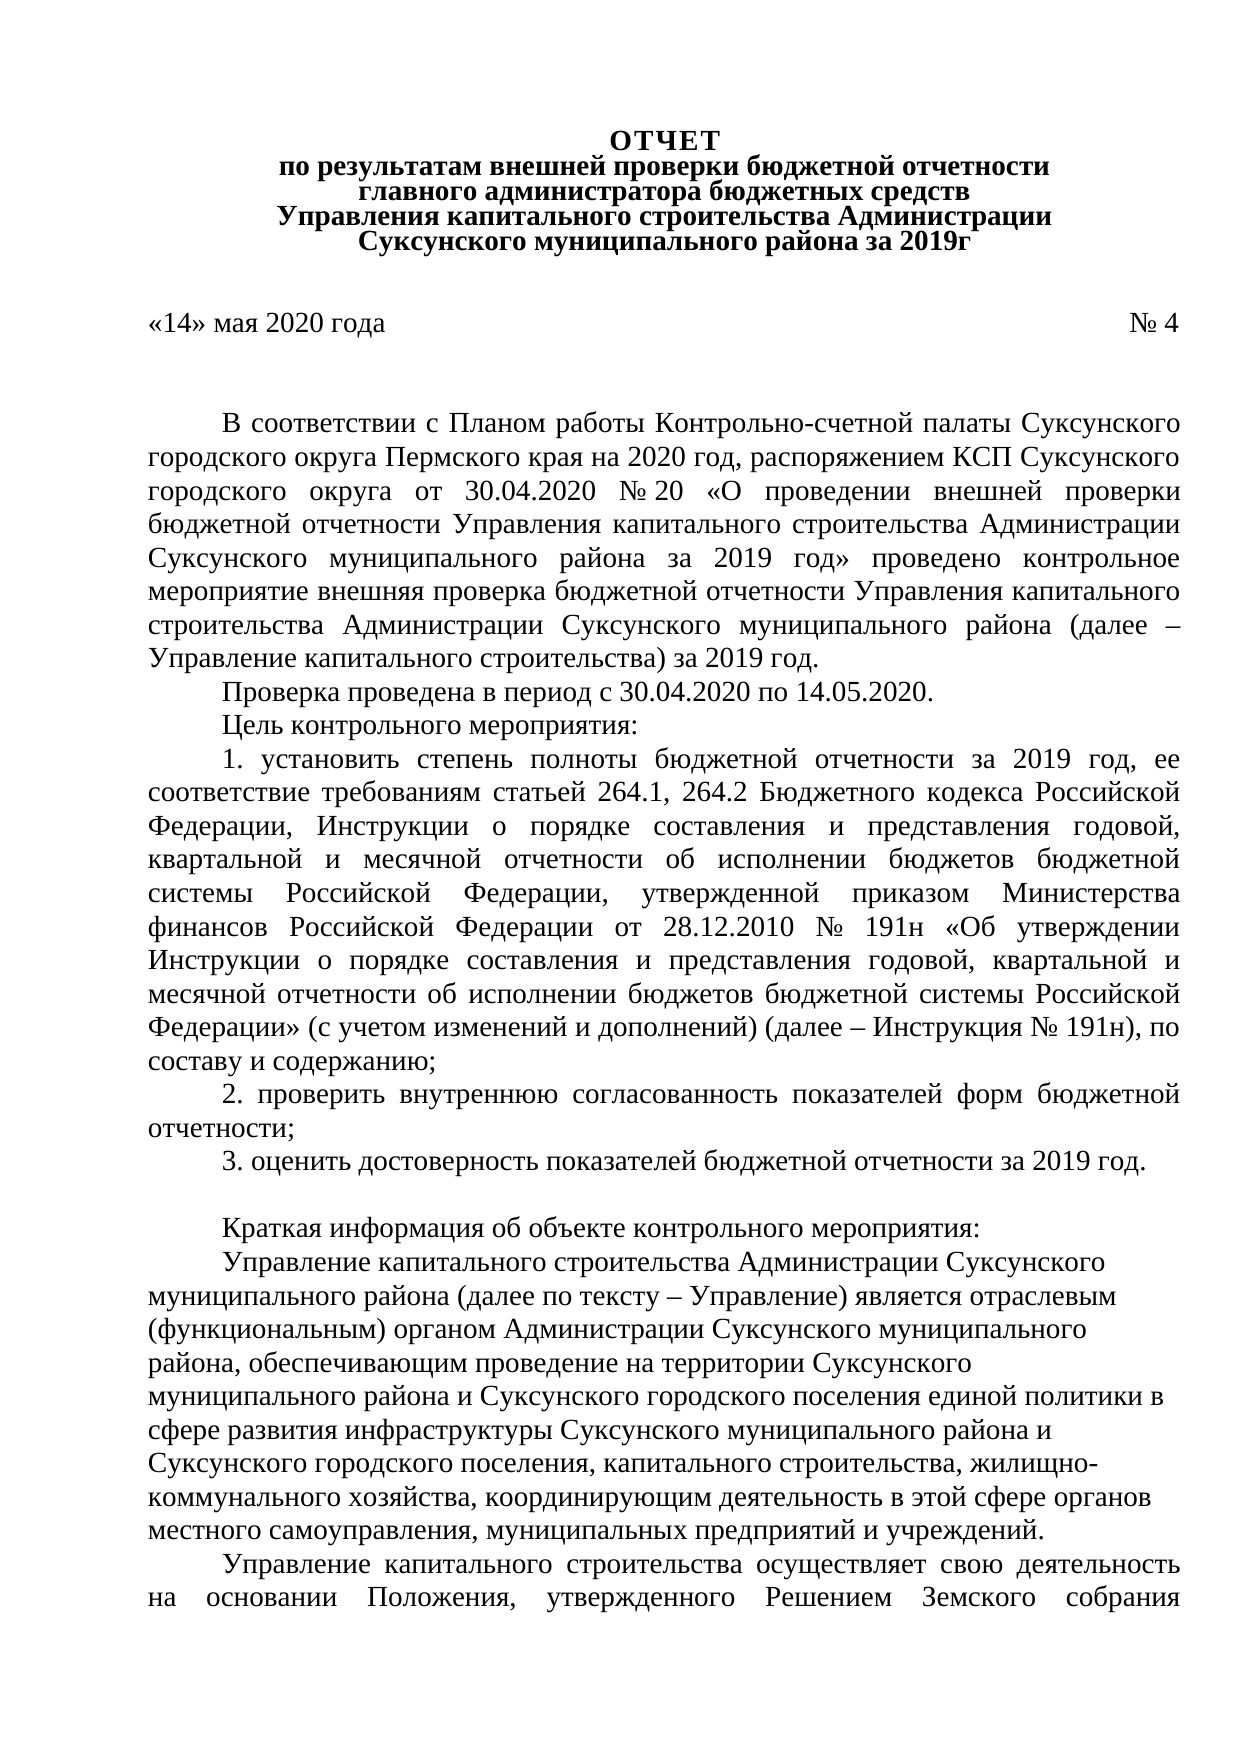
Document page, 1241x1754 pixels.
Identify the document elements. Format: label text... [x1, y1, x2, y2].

text «14» мая 2020 года № 4 [148, 305, 1181, 338]
text Проверка проведена в период с 30.04.2020 по 14.05.2020. [148, 674, 1181, 707]
text 1. установить степень полноты бюджетной отчетности за 2019 год, ее соответствие требованиям статьей 264.1, 264.2 Бюджетного кодекса Российской Федерации, Инструкции о порядке составления и представления годовой, квартальной и месячной отчетности об исполнении бюджетов бюджетной системы Российской Федерации, утвержденной приказом Министерства финансов Российской Федерации от 28.12.2010 № 191н «Об утверждении Инструкции о порядке составления и представления годовой, квартальной и месячной отчетности об исполнении бюджетов бюджетной системы Российской Федерации» (с учетом изменений и дополнений) (далее – Инструкция № 191н), по составу и содержанию; [148, 741, 1181, 1076]
text 2. проверить внутреннюю согласованность показателей форм бюджетной отчетности; [148, 1076, 1181, 1143]
text по результатам внешней проверки бюджетной отчетности [148, 155, 1181, 180]
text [148, 1546, 1181, 1613]
text Краткая информация об объекте контрольного мероприятия: [148, 1211, 1181, 1244]
subtitle ОТЧЕТ [148, 130, 1181, 155]
text Цель контрольного мероприятия: [148, 707, 1181, 741]
text В соответствии с Планом работы Контрольно-счетной палаты Суксунского городского округа Пермского края на 2020 год, распоряжением КСП Суксунского городского округа от 30.04.2020 № 20 «О проведении внешней проверки бюджетной отчетности Управления капитального строительства Администрации Суксунского муниципального района за 2019 год» проведено контрольное мероприятие внешняя проверка бюджетной отчетности Управления капитального строительства Администрации Суксунского муниципального района (далее – Управление капитального строительства) за 2019 год. [148, 406, 1181, 674]
text Управление капитального строительства Администрации Суксунского муниципального района (далее по тексту – Управление) является отраслевым (функциональным) органом Администрации Суксунского муниципального района, обеспечивающим проведение на территории Суксунского муниципального района и Суксунского городского поселения единой политики в сфере развития инфраструктуры Суксунского муниципального района и Суксунского городского поселения, капитального строительства, жилищно-коммунального хозяйства, координирующим деятельность в этой сфере органов местного самоуправления, муниципальных предприятий и учреждений. [148, 1244, 1181, 1546]
text главного администратора бюджетных средств [148, 180, 1181, 205]
text Управления капитального строительства Администрации [148, 205, 1181, 230]
text 3. оценить достоверность показателей бюджетной отчетности за 2019 год. [148, 1143, 1181, 1177]
text Суксунского муниципального района за 2019г [148, 230, 1181, 255]
